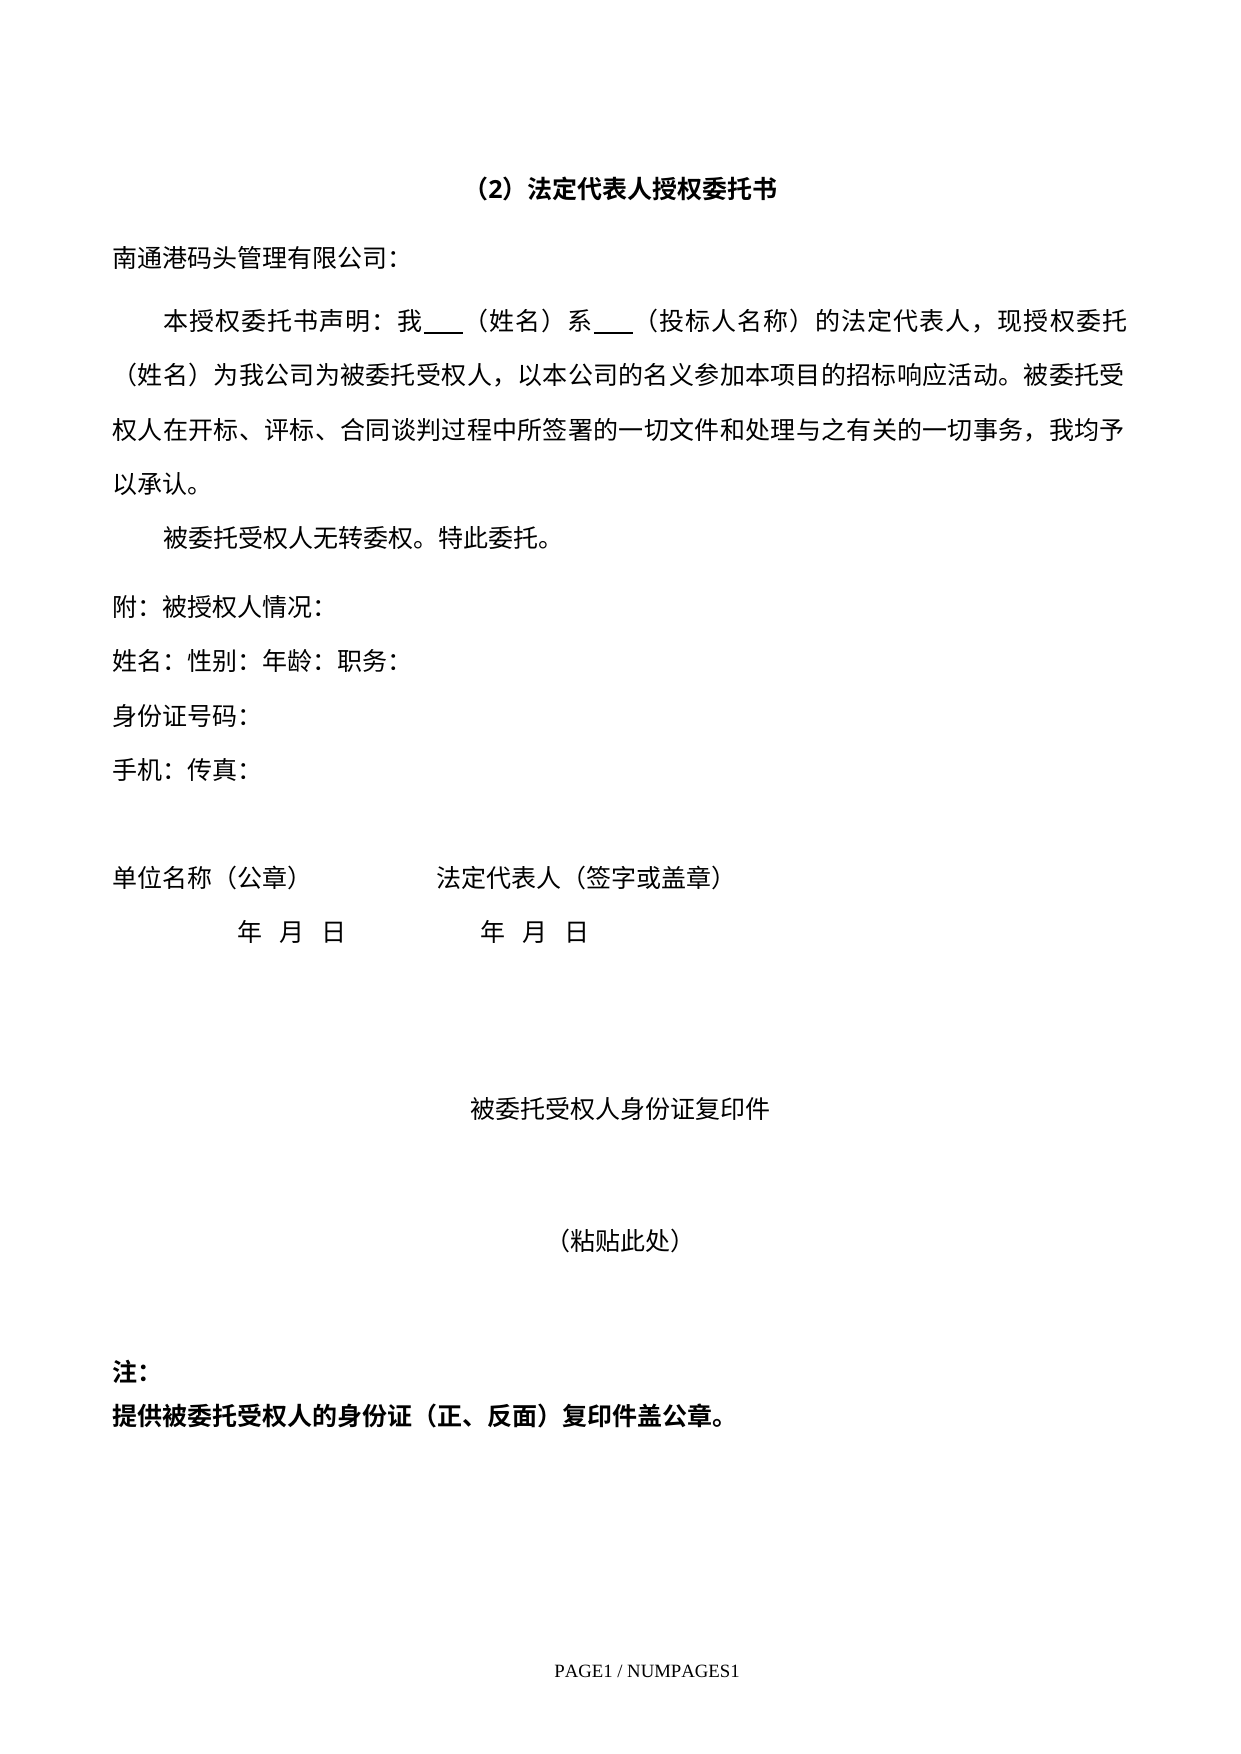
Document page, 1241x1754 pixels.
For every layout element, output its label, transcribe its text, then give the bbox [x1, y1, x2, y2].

text 附：被授权人情况： [112, 573, 1128, 627]
text 单位名称（公章） 法定代表人（签字或盖章） [112, 844, 1128, 898]
text （粘贴此处） [112, 1215, 1128, 1259]
text 姓名：性别：年龄：职务： [112, 627, 1128, 682]
text 手机：传真： [112, 736, 1128, 790]
text 被委托受权人无转委权。特此委托。 [112, 519, 1128, 555]
text （2）法定代表人授权委托书 [112, 164, 1128, 208]
text 身份证号码： [112, 682, 1128, 736]
text 南通港码头管理有限公司： [112, 233, 1128, 276]
text 提供被委托受权人的身份证（正、反面）复印件盖公章。 [112, 1390, 1128, 1434]
text 年 月 日 年 月 日 [112, 898, 1128, 952]
text 被委托受权人身份证复印件 [112, 1084, 1128, 1127]
text 本授权委托书声明：我 （姓名）系 （投标人名称）的法定代表人，现授权委托 （姓名）为我公司为被委托受权人，以本公司的名义参加本项目的招标响应活动。被委托受权人在开标、评标、合同谈判过程中所签署的一切文件和处理与之有关的一切事务，我均予以承认。 [112, 301, 1128, 501]
text 注： [112, 1346, 1128, 1390]
